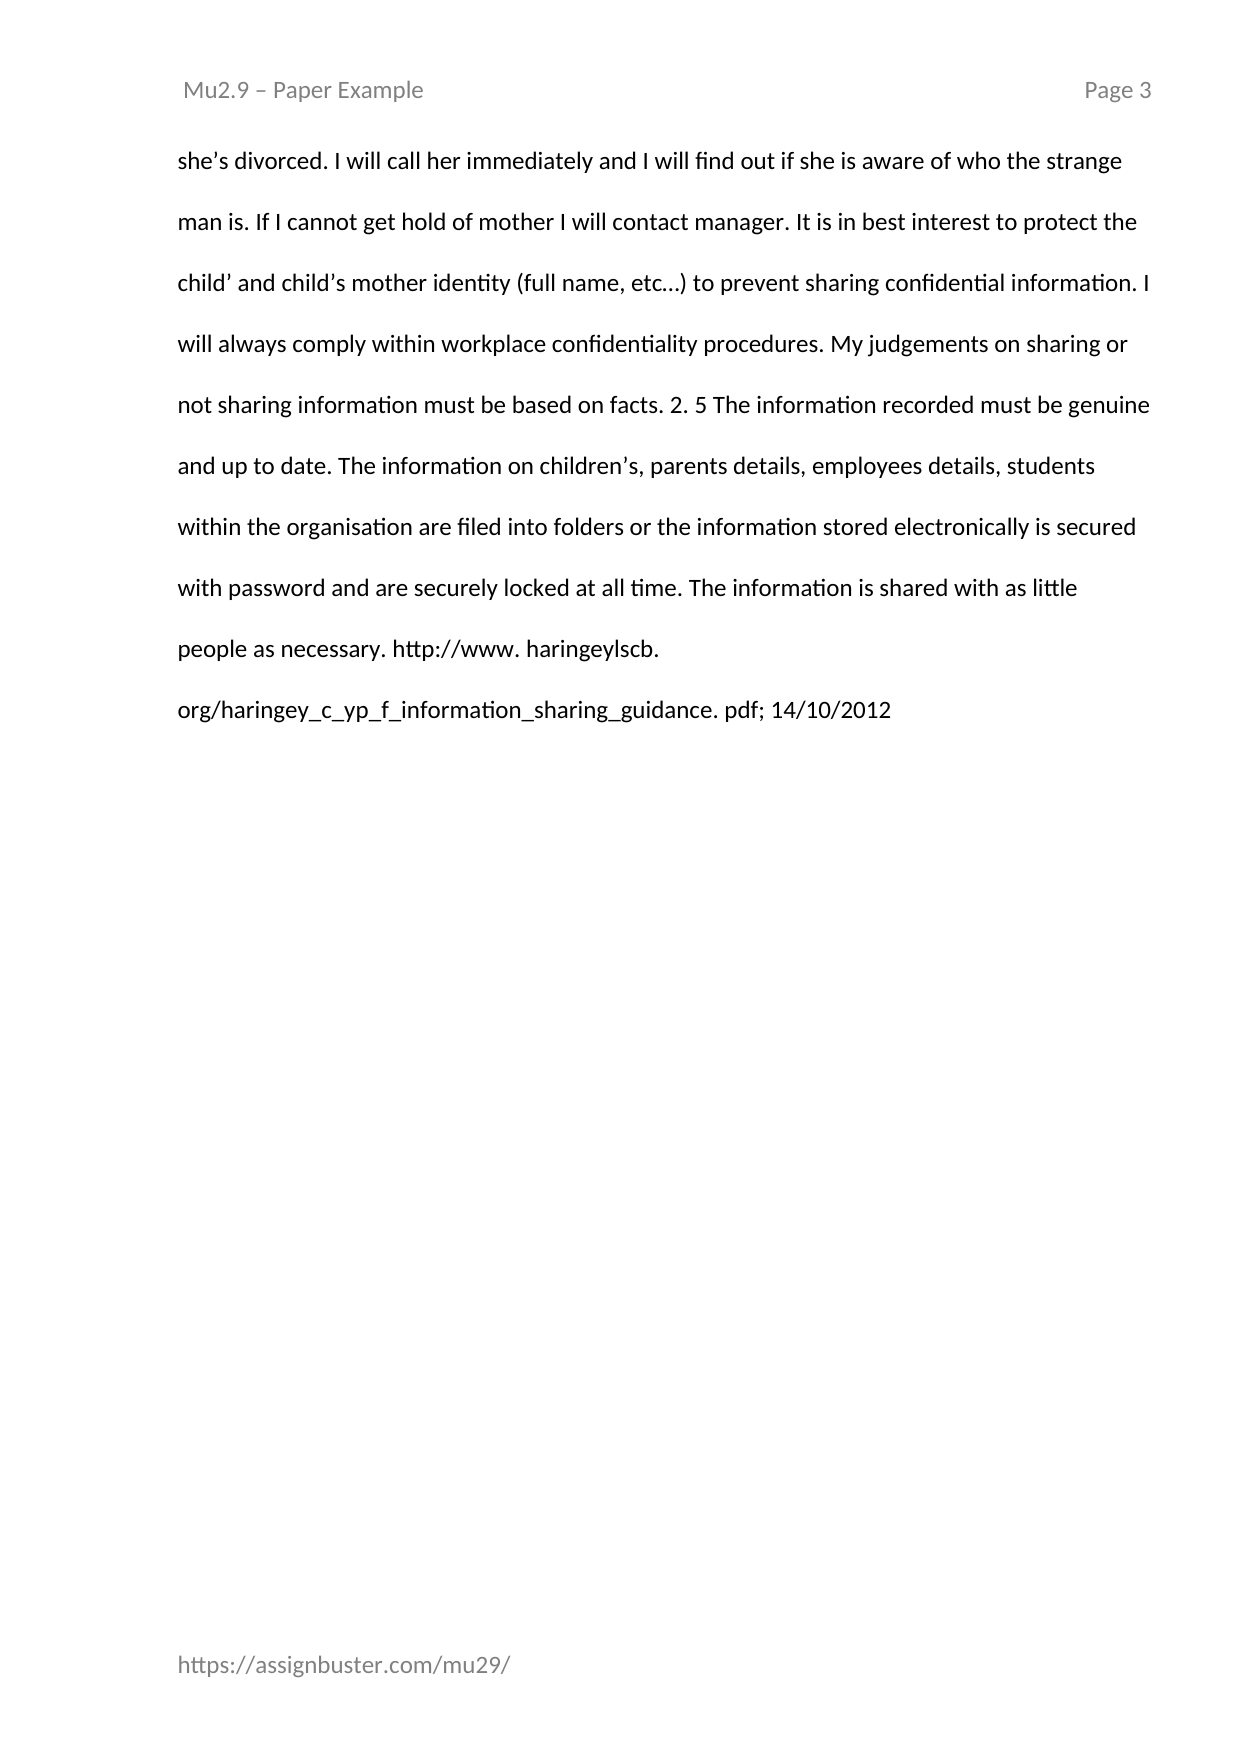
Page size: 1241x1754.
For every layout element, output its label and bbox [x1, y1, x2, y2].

text [177, 145, 1152, 725]
